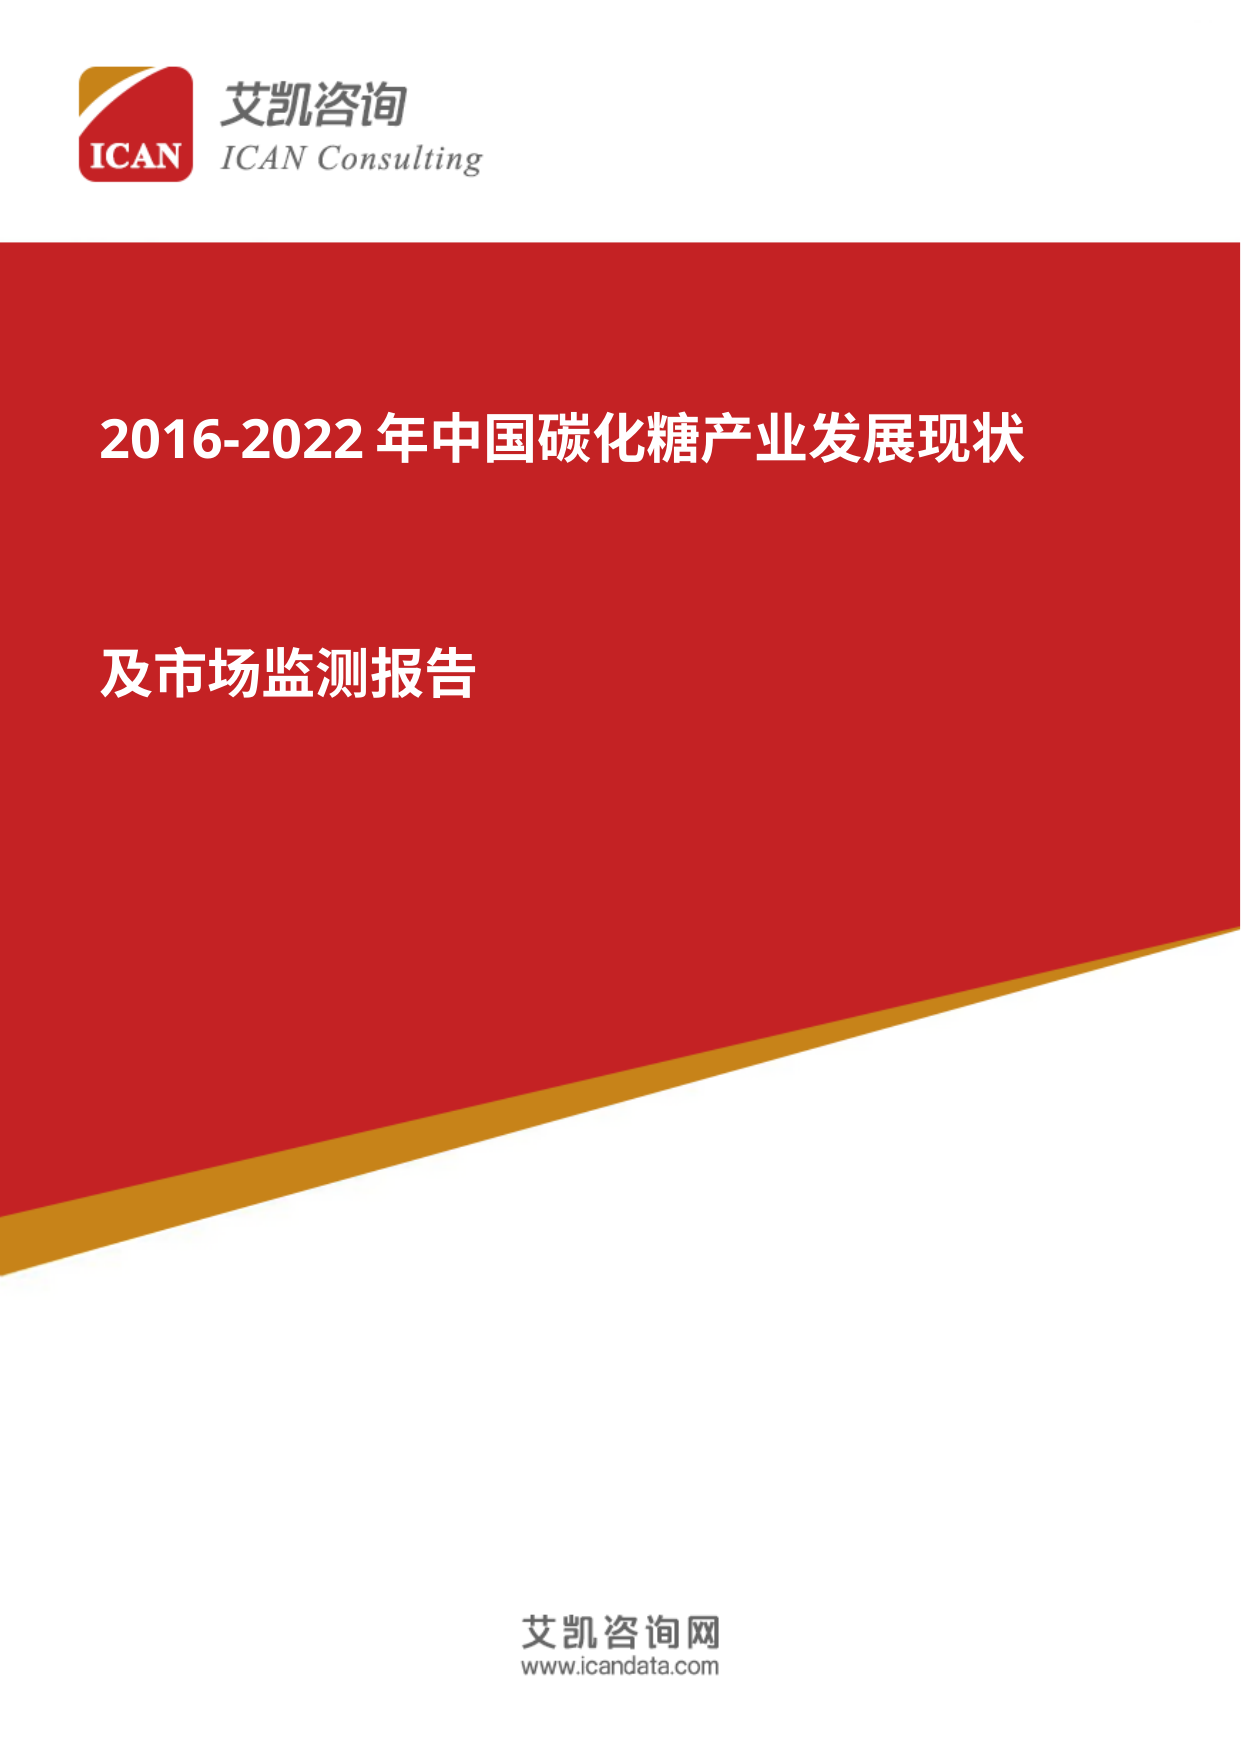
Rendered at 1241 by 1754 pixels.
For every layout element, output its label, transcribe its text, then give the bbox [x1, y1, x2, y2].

picture [0, 5, 1241, 1754]
subtitle 2016-2022年中国碳化糖产业发展现状及市场监测报告 [99, 386, 1053, 718]
